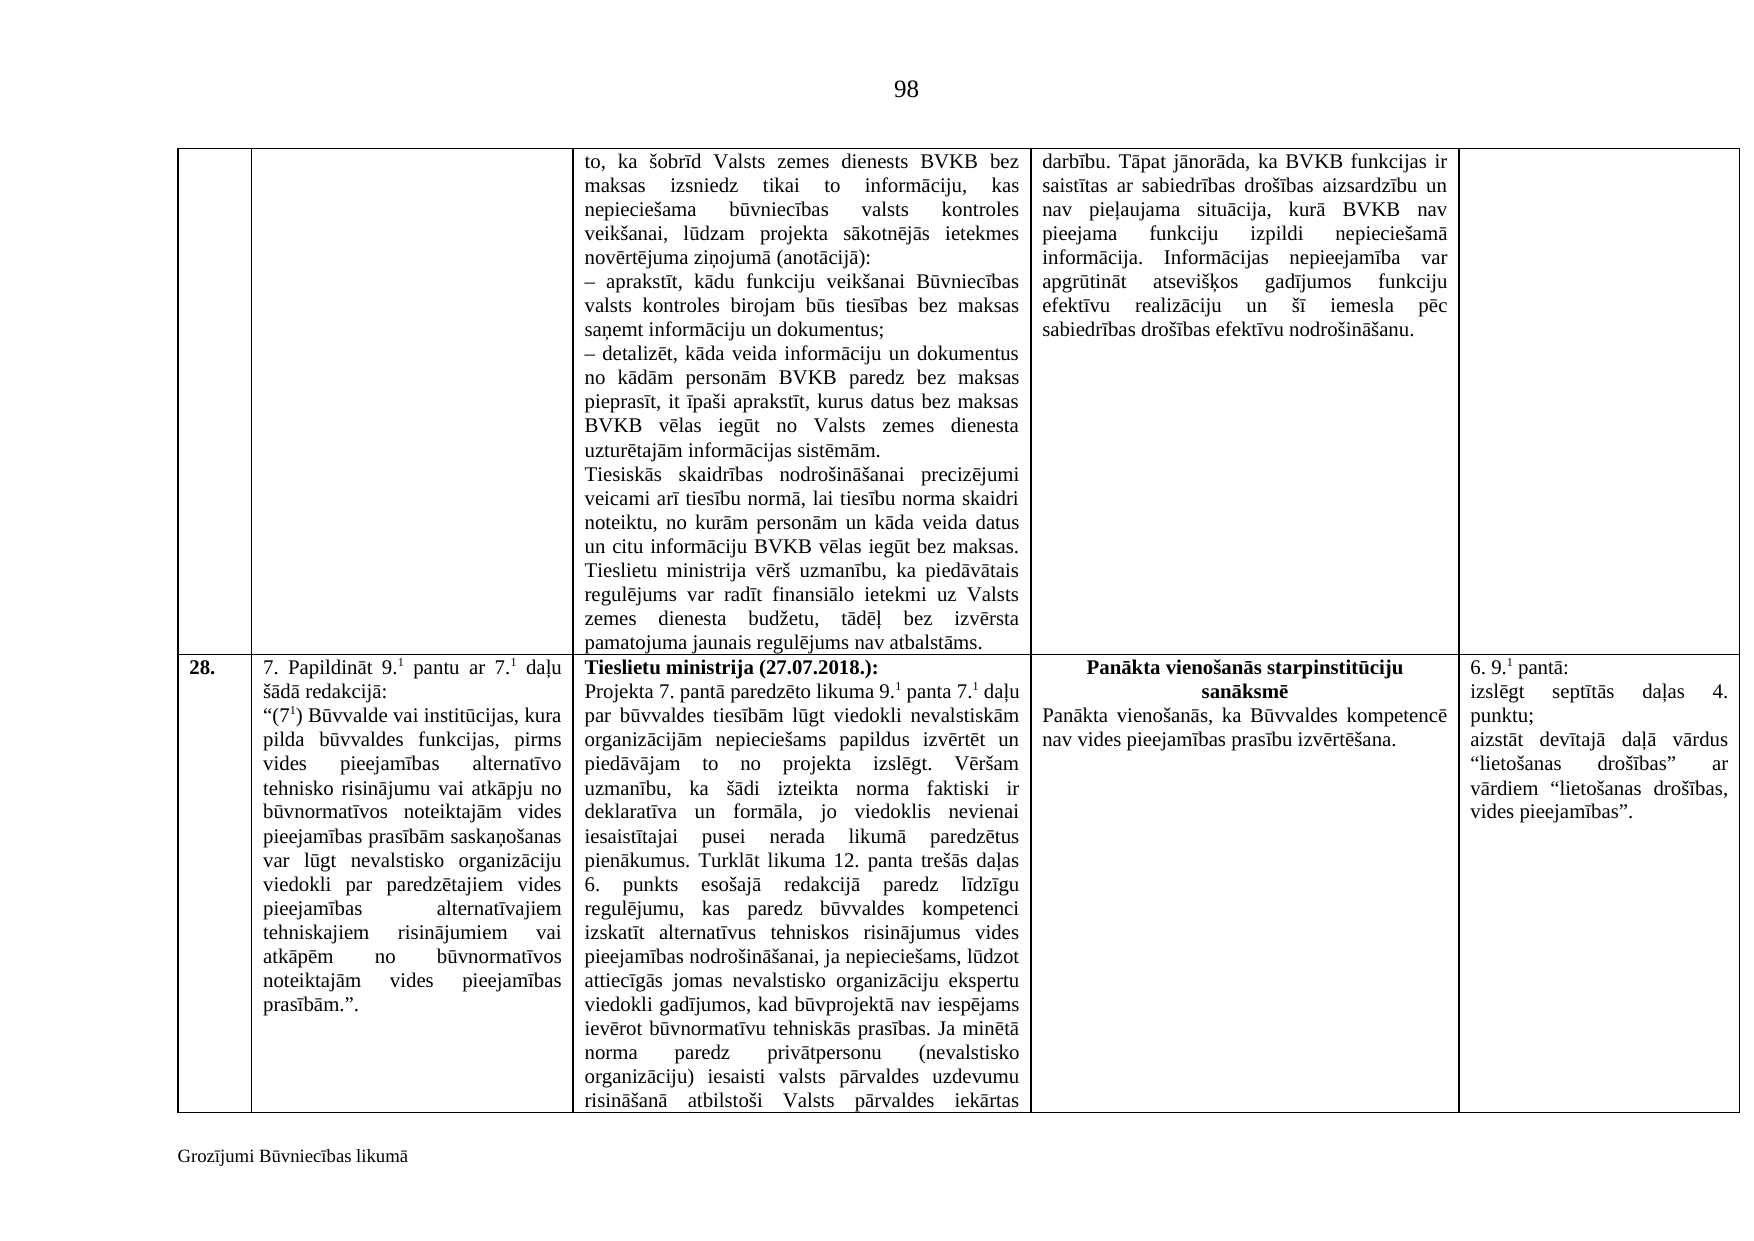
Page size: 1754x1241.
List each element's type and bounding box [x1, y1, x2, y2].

table_cell [1460, 149, 1739, 654]
table_cell [1032, 655, 1458, 1112]
table_cell [574, 655, 1030, 1112]
table_cell [252, 149, 572, 654]
table_cell [1032, 149, 1458, 654]
table_cell [179, 655, 251, 1112]
table_cell [1460, 655, 1739, 1112]
table_cell [574, 149, 1030, 654]
table_cell [252, 655, 572, 1112]
table_cell [179, 149, 251, 654]
